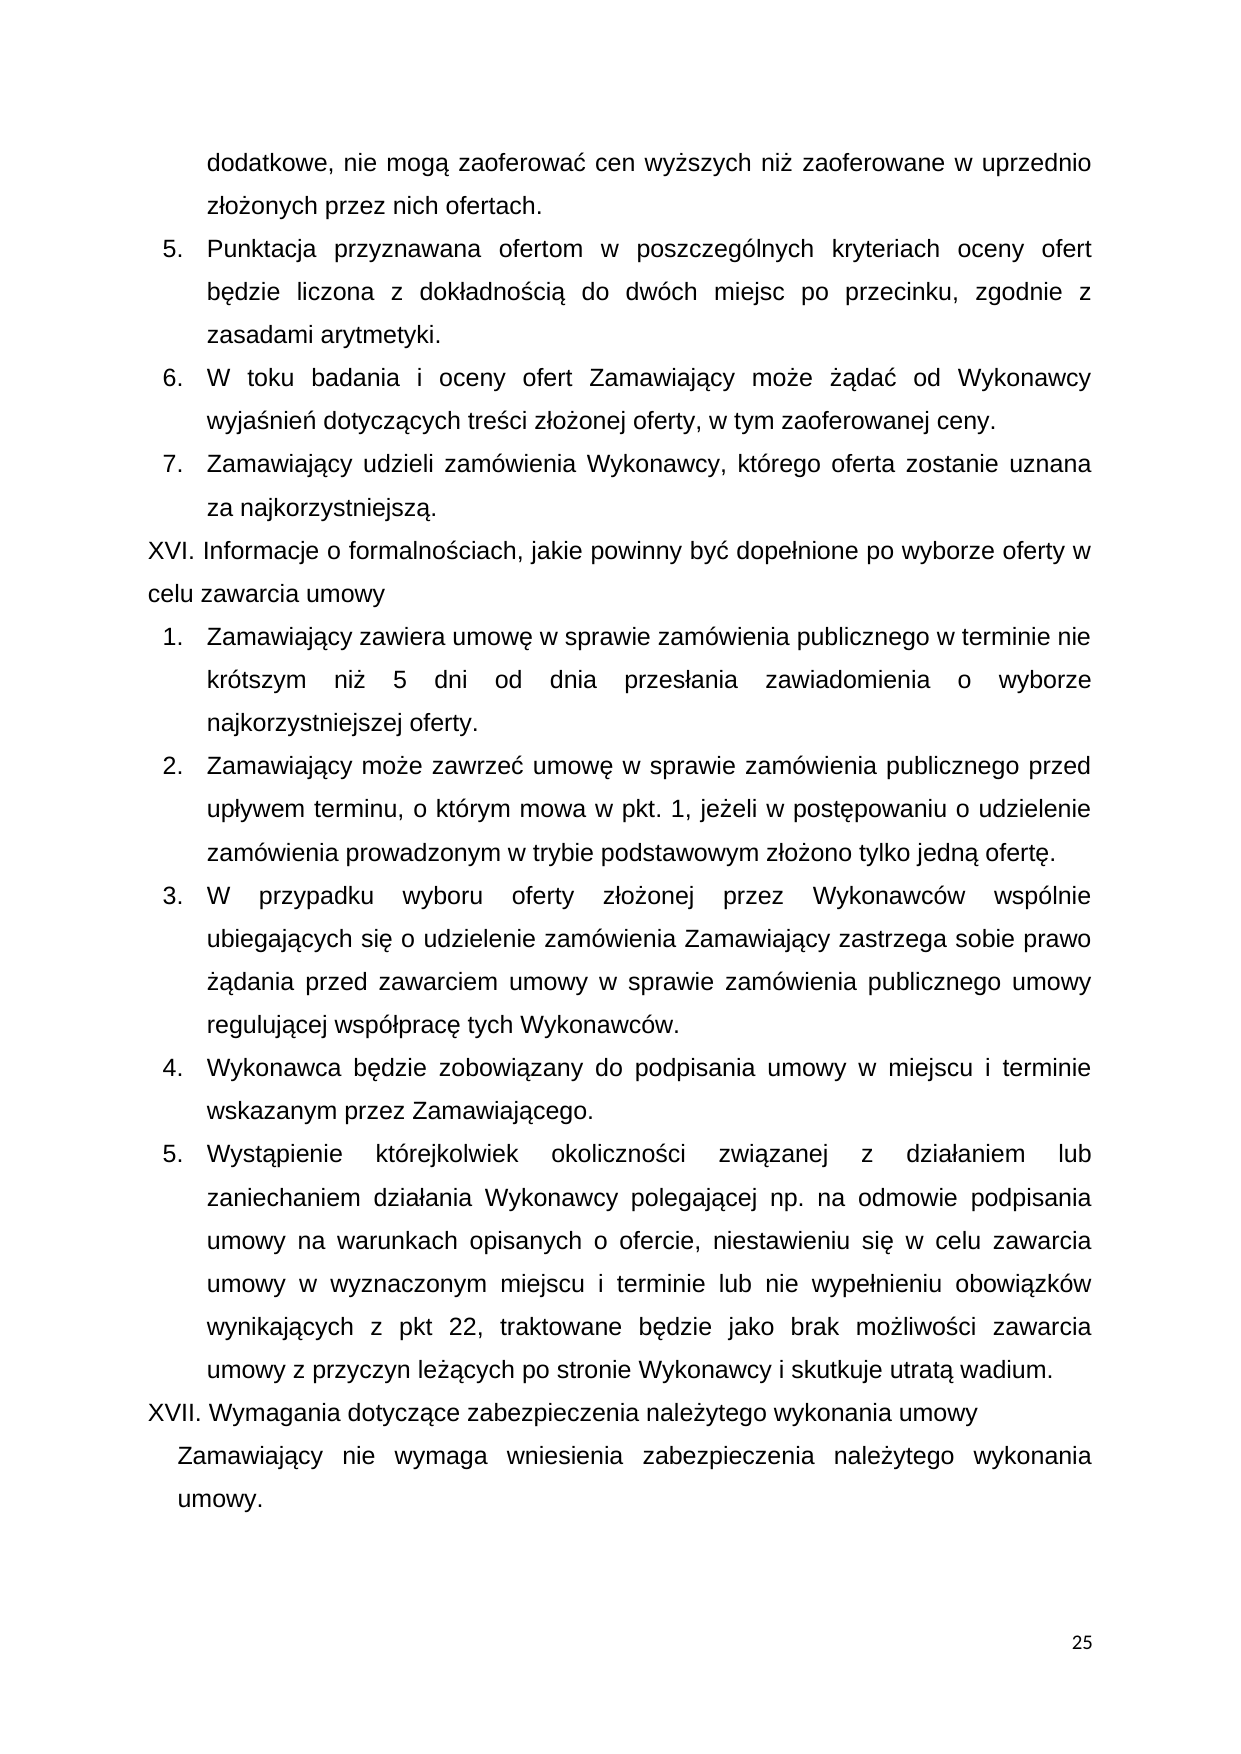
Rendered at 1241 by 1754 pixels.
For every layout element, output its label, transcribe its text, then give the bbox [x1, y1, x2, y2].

text XVI. Informacje o formalnościach, jakie powinny być dopełnione po wyborze oferty w celu zawarcia umowy [148, 536, 1093, 608]
list Zamawiający zawiera umowę w sprawie zamówienia publicznego w terminie nie krótszym niż 5 dni od dnia przesłania zawiadomienia o wyborze najkorzystniejszej oferty. [162, 622, 1093, 737]
list Wykonawca będzie zobowiązany do podpisania umowy w miejscu i terminie wskazanym przez Zamawiającego. [162, 1053, 1093, 1125]
text Zamawiający nie wymaga wniesienia zabezpieczenia należytego wykonania umowy. [177, 1441, 1093, 1513]
list W przypadku wyboru oferty złożonej przez Wykonawców wspólnie ubiegających się o udzielenie zamówienia Zamawiający zastrzega sobie prawo żądania przed zawarciem umowy w sprawie zamówienia publicznego umowy regulującej współpracę tych Wykonawców. [162, 881, 1093, 1039]
list W toku badania i oceny ofert Zamawiający może żądać od Wykonawcy wyjaśnień dotyczących treści złożonej oferty, w tym zaoferowanej ceny. [162, 363, 1093, 435]
list Punktacja przyznawana ofertom w poszczególnych kryteriach oceny ofert będzie liczona z dokładnością do dwóch miejsc po przecinku, zgodnie z zasadami arytmetyki. [162, 234, 1093, 349]
list Wystąpienie którejkolwiek okoliczności związanej z działaniem lub zaniechaniem działania Wykonawcy polegającej np. na odmowie podpisania umowy na warunkach opisanych o ofercie, niestawieniu się w celu zawarcia umowy w wyznaczonym miejscu i terminie lub nie wypełnieniu obowiązków wynikających z pkt 22, traktowane będzie jako brak możliwości zawarcia umowy z przyczyn leżących po stronie Wykonawcy i skutkuje utratą wadium. [162, 1139, 1093, 1384]
list Zamawiający udzieli zamówienia Wykonawcy, którego oferta zostanie uznana za najkorzystniejszą. [162, 449, 1093, 521]
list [162, 148, 1093, 219]
list Zamawiający może zawrzeć umowę w sprawie zamówienia publicznego przed upływem terminu, o którym mowa w pkt. 1, jeżeli w postępowaniu o udzielenie zamówienia prowadzonym w trybie podstawowym złożono tylko jedną ofertę. [162, 751, 1093, 866]
text XVII. Wymagania dotyczące zabezpieczenia należytego wykonania umowy [148, 1398, 1093, 1427]
